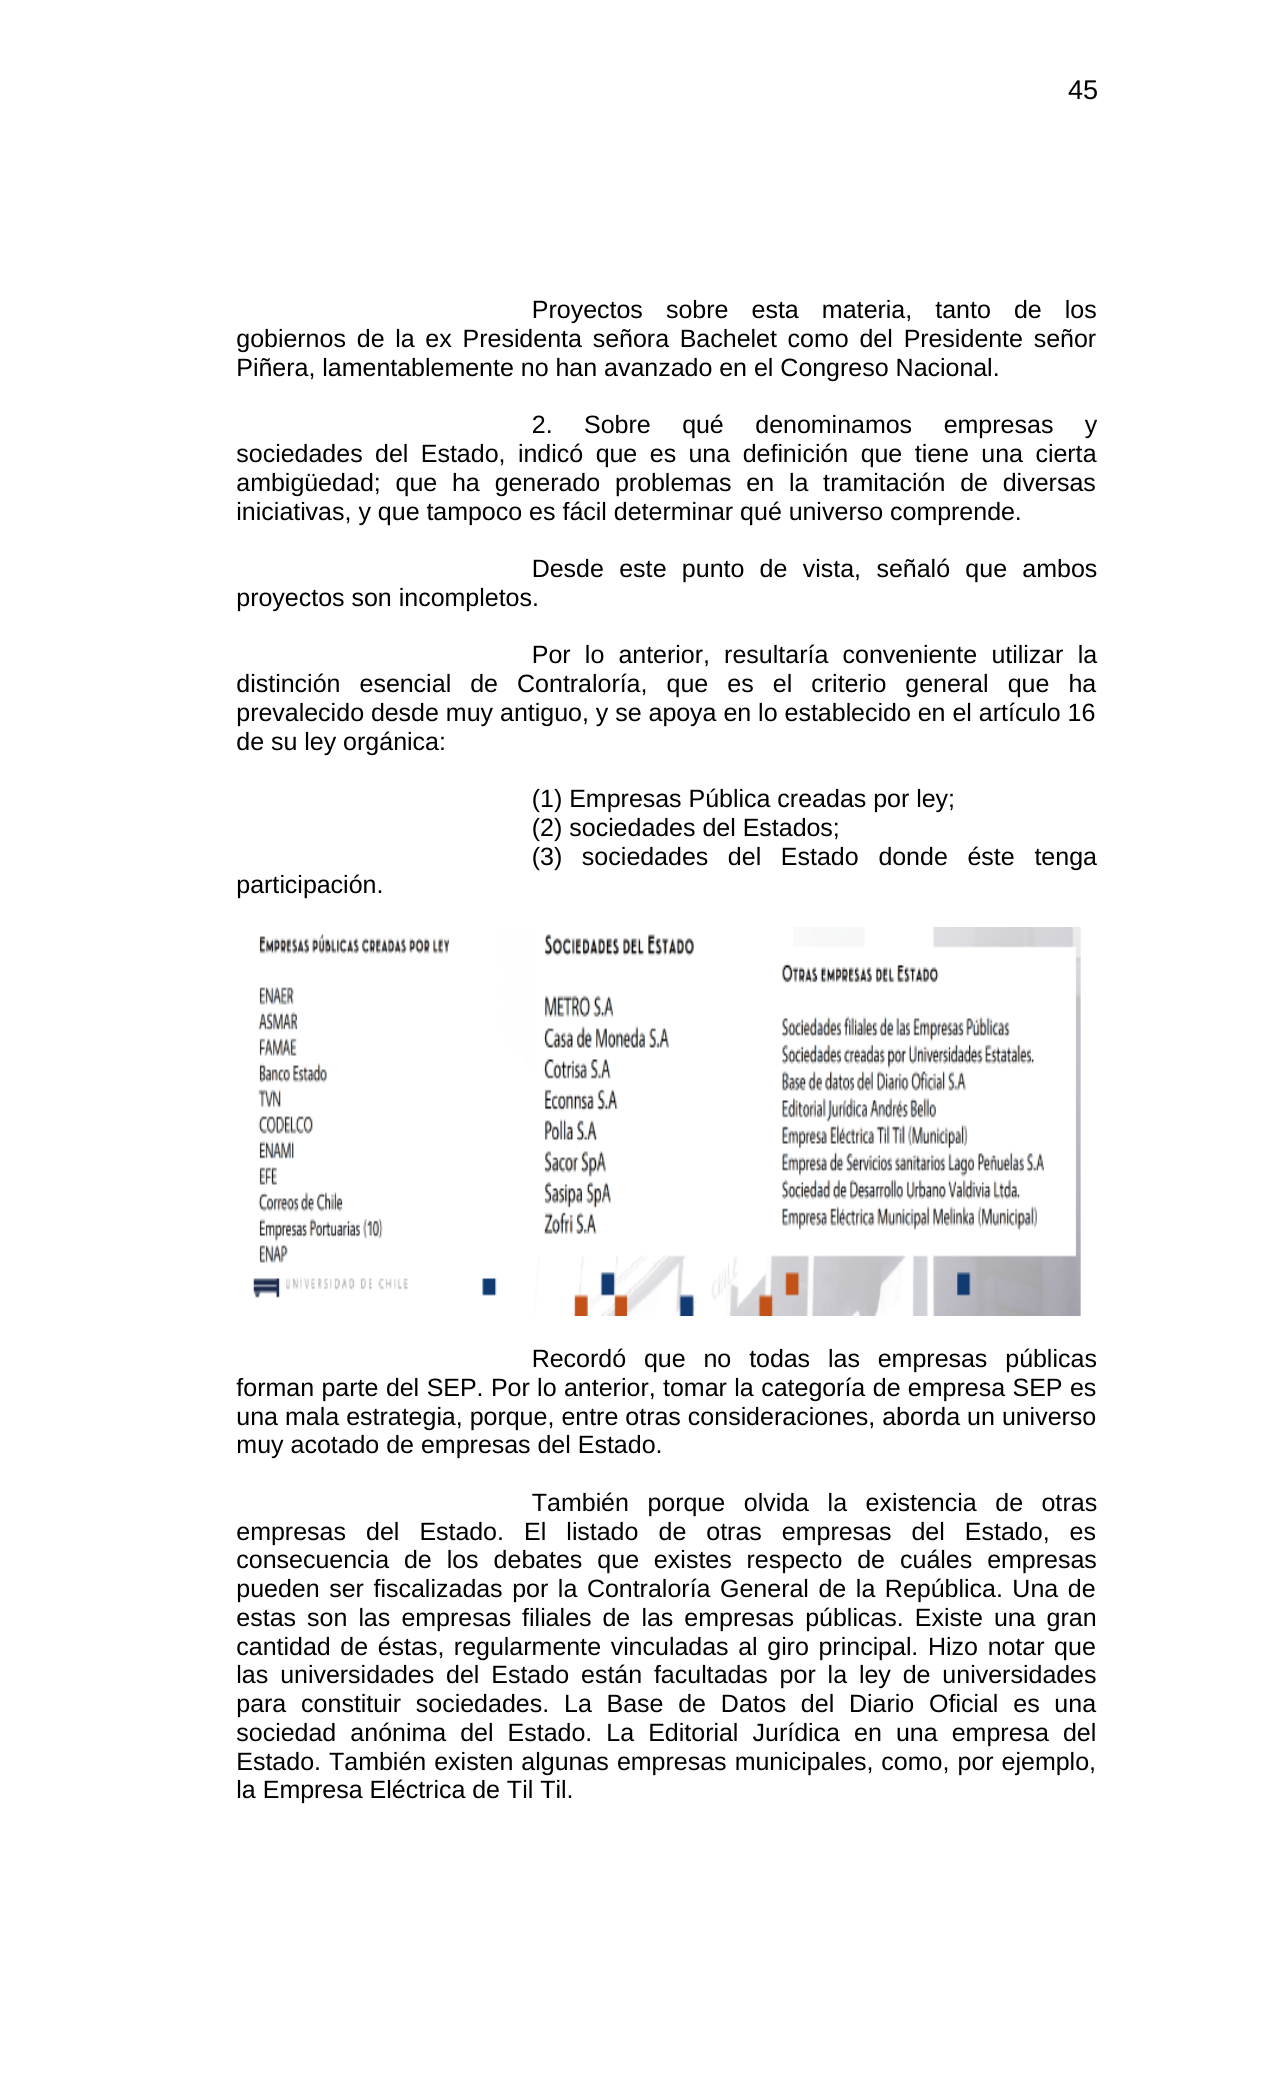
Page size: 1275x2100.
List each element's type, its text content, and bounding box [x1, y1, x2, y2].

text (2) sociedades del Estados; [236, 813, 1098, 842]
text Proyectos sobre esta materia, tanto de los gobiernos de la ex Presidenta señora Bachelet como del Presidente señor Piñera, lamentablemente no han avanzado en el Congreso Nacional. [236, 295, 1098, 382]
text Por lo anterior, resultaría conveniente utilizar la distinción esencial de Contraloría, que es el criterio general que ha prevalecido desde muy antiguo, y se apoya en lo establecido en el artículo 16 de su ley orgánica: [236, 640, 1098, 755]
text Recordó que no todas las empresas públicas forman parte del SEP. Por lo anterior, tomar la categoría de empresa SEP es una mala estrategia, porque, entre otras consideraciones, aborda un universo muy acotado de empresas del Estado. [236, 1344, 1098, 1459]
text Desde este punto de vista, señaló que ambos proyectos son incompletos. [236, 554, 1098, 612]
text También porque olvida la existencia de otras empresas del Estado. El listado de otras empresas del Estado, es consecuencia de los debates que existes respecto de cuáles empresas pueden ser fiscalizadas por la Contraloría General de la República. Una de estas son las empresas filiales de las empresas públicas. Existe una gran cantidad de éstas, regularmente vinculadas al giro principal. Hizo notar que las universidades del Estado están facultadas por la ley de universidades para constituir sociedades. La Base de Datos del Diario Oficial es una sociedad anónima del Estado. La Editorial Jurídica en una empresa del Estado. También existen algunas empresas municipales, como, por ejemplo, la Empresa Eléctrica de Til Til. [236, 1488, 1098, 1804]
text (1) Empresas Pública creadas por ley; [236, 784, 1098, 813]
text (3) sociedades del Estado donde éste tenga participación. [236, 842, 1098, 899]
text 2. Sobre qué denominamos empresas y sociedades del Estado, indicó que es una definición que tiene una cierta ambigüedad; que ha generado problemas en la tramitación de diversas iniciativas, y que tampoco es fácil determinar qué universo comprende. [236, 410, 1098, 525]
